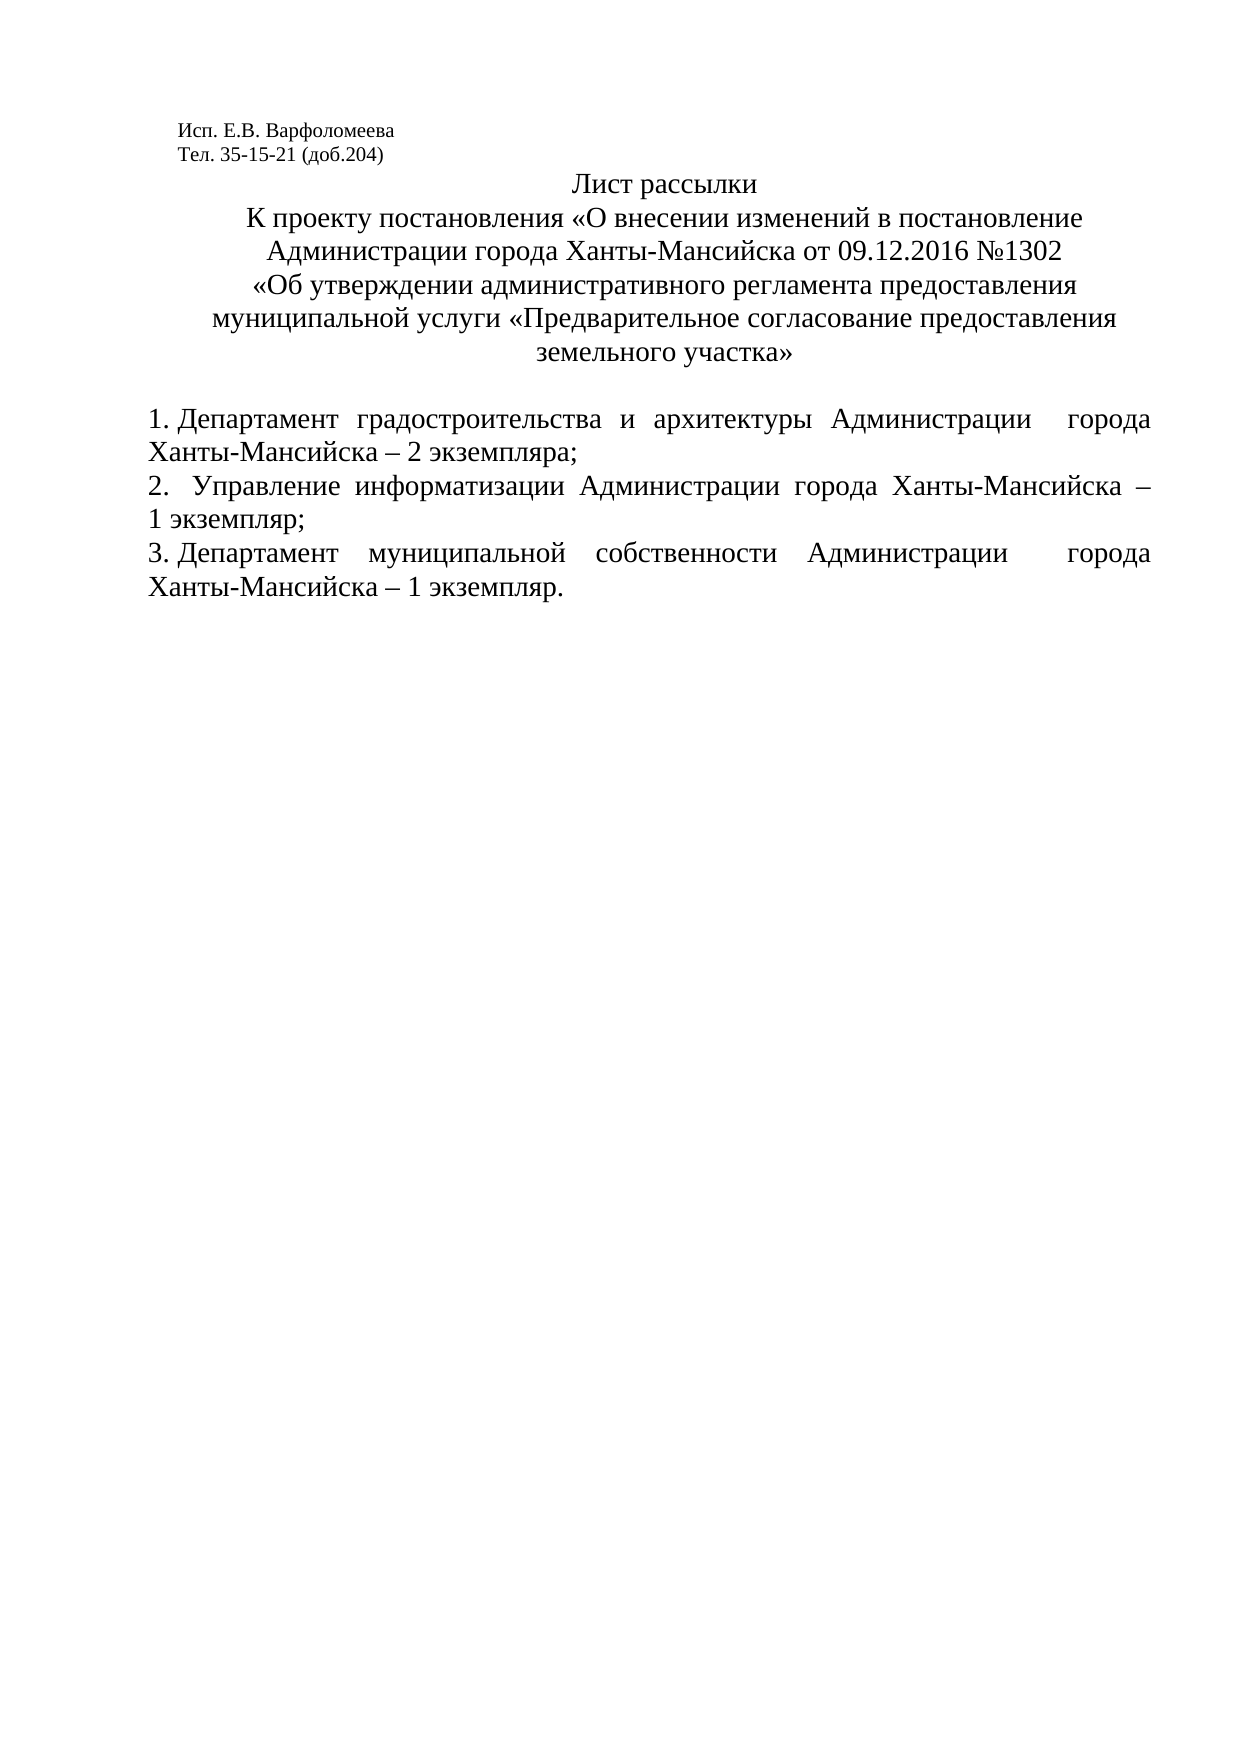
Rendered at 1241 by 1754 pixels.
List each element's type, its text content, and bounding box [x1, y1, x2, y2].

list Управление информатизации Администрации города Ханты-Мансийска – 1 экземпляр; [148, 468, 1152, 535]
list Департамент муниципальной собственности Администрации города Ханты-Мансийска – 1 экземпляр. [148, 535, 1152, 602]
text Тел. 35-15-21 (доб.204) [177, 142, 1152, 166]
text Исп. Е.В. Варфоломеева [177, 118, 1152, 142]
text «Об утверждении административного регламента предоставления муниципальной услуги «Предварительное согласование предоставления земельного участка» [177, 267, 1152, 367]
list Департамент градостроительства и архитектуры Администрации города Ханты-Мансийска – 2 экземпляра; [148, 401, 1152, 468]
text Лист рассылки [177, 166, 1152, 200]
text К проекту постановления «О внесении изменений в постановление Администрации города Ханты-Мансийска от 09.12.2016 №1302 [177, 200, 1152, 267]
